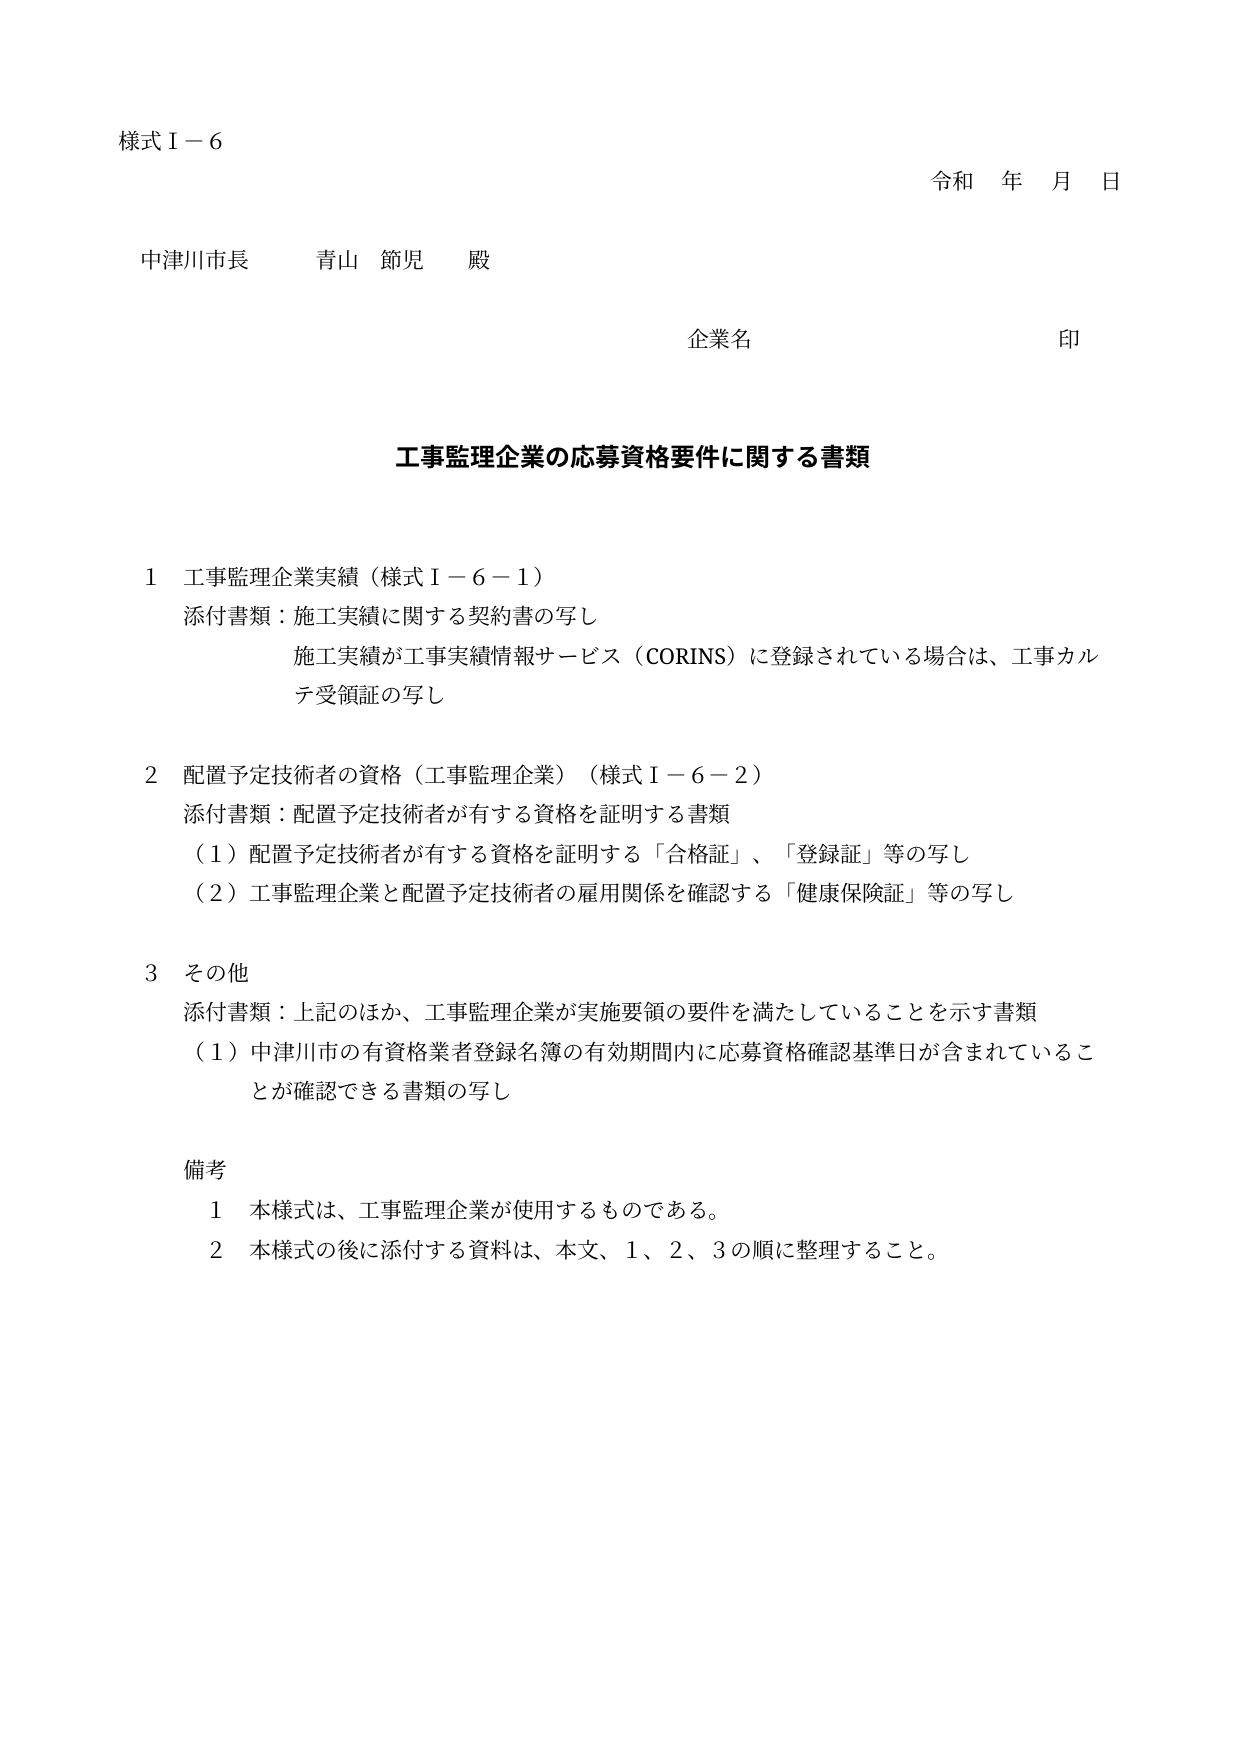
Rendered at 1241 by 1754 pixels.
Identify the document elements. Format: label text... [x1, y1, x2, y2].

text 工事監理企業の応募資格要件に関する書類 [118, 435, 1122, 474]
text 令和 年 月 日 [118, 158, 1122, 197]
text 中津川市長 青山 節児 殿 [140, 237, 1122, 276]
text （２）工事監理企業と配置予定技術者の雇用関係を確認する「健康保険証」等の写し [184, 870, 1100, 910]
text 添付書類：上記のほか、工事監理企業が実施要領の要件を満たしていることを示す書類 [140, 989, 1100, 1028]
text １ 本様式は、工事監理企業が使用するものである。 [184, 1187, 1100, 1226]
text （１）中津川市の有資格業者登録名簿の有効期間内に応募資格確認基準日が含まれていることが確認できる書類の写し [184, 1028, 1100, 1108]
text ２ 配置予定技術者の資格（工事監理企業）（様式Ⅰ－６－２） [140, 751, 1122, 791]
text 添付書類：配置予定技術者が有する資格を証明する書類 [140, 791, 1100, 831]
text 企業名 印 [643, 316, 1122, 356]
text 様式Ⅰ－６ [118, 118, 1122, 158]
text ３ その他 [140, 949, 1122, 989]
text ２ 本様式の後に添付する資料は、本文、１、２、３の順に整理すること。 [184, 1226, 1100, 1266]
text １ 工事監理企業実績（様式Ⅰ－６－１） [140, 553, 1122, 593]
text （１）配置予定技術者が有する資格を証明する「合格証」、「登録証」等の写し [184, 831, 1100, 870]
text 添付書類：施工実績に関する契約書の写し [140, 593, 1100, 633]
text 備考 [162, 1147, 1089, 1187]
text 施工実績が工事実績情報サービス（CORINS）に登録されている場合は、工事カルテ受領証の写し [293, 633, 1100, 712]
